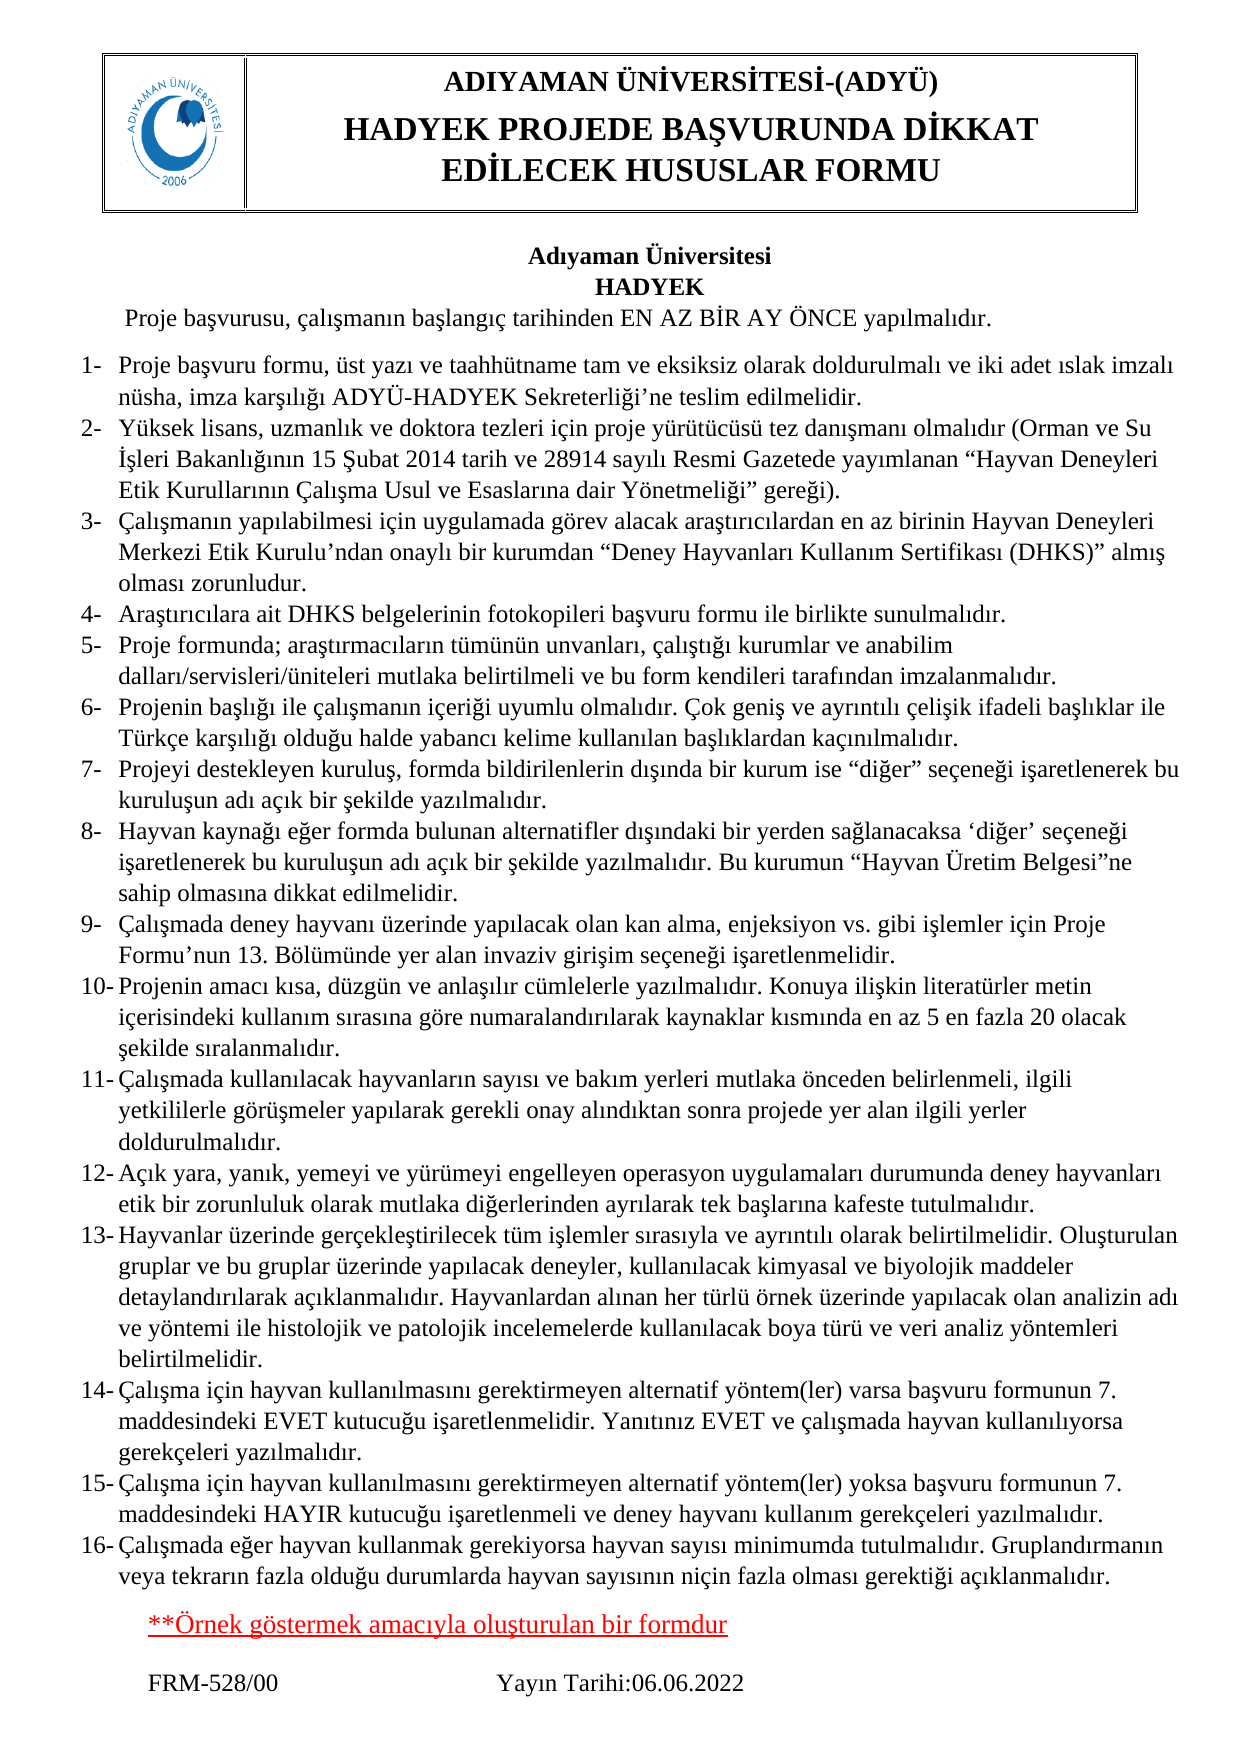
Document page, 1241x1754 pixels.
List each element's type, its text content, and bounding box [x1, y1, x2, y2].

list Projenin başlığı ile çalışmanın içeriği uyumlu olmalıdır. Çok geniş ve ayrıntılı çelişik ifadeli başlıklar ile Türkçe karşılığı olduğu halde yabancı kelime kullanılan başlıklardan kaçınılmalıdır. [81, 692, 1181, 752]
list Çalışma için hayvan kullanılmasını gerektirmeyen alternatif yöntem(ler) varsa başvuru formunun 7. maddesindeki EVET kutucuğu işaretlenmelidir. Yanıtınız EVET ve çalışmada hayvan kullanılıyorsa gerekçeleri yazılmalıdır. [81, 1375, 1181, 1466]
list Çalışma için hayvan kullanılmasını gerektirmeyen alternatif yöntem(ler) yoksa başvuru formunun 7. maddesindeki HAYIR kutucuğu işaretlenmeli ve deney hayvanı kullanım gerekçeleri yazılmalıdır. [81, 1468, 1181, 1528]
list Projeyi destekleyen kuruluş, formda bildirilenlerin dışında bir kurum ise “diğer” seçeneği işaretlenerek bu kuruluşun adı açık bir şekilde yazılmalıdır. [81, 754, 1181, 814]
text Adıyaman Üniversitesi [118, 241, 1181, 269]
list Açık yara, yanık, yemeyi ve yürümeyi engelleyen operasyon uygulamaları durumunda deney hayvanları etik bir zorunluluk olarak mutlaka diğerlerinden ayrılarak tek başlarına kafeste tutulmalıdır. [81, 1158, 1181, 1217]
list Çalışmada deney hayvanı üzerinde yapılacak olan kan alma, enjeksiyon vs. gibi işlemler için Proje Formu’nun 13. Bölümünde yer alan invaziv girişim seçeneği işaretlenmelidir. [81, 909, 1181, 969]
list Proje başvuru formu, üst yazı ve taahhütname tam ve eksiksiz olarak doldurulmalı ve iki adet ıslak imzalı nüsha, imza karşılığı ADYÜ-HADYEK Sekreterliği’ne teslim edilmelidir. [81, 351, 1181, 410]
list Hayvanlar üzerinde gerçekleştirilecek tüm işlemler sırasıyla ve ayrıntılı olarak belirtilmelidir. Oluşturulan gruplar ve bu gruplar üzerinde yapılacak deneyler, kullanılacak kimyasal ve biyolojik maddeler detaylandırılarak açıklanmalıdır. Hayvanlardan alınan her türlü örnek üzerinde yapılacak olan analizin adı ve yöntemi ile histolojik ve patolojik incelemelerde kullanılacak boya türü ve veri analiz yöntemleri belirtilmelidir. [81, 1220, 1181, 1373]
list Yüksek lisans, uzmanlık ve doktora tezleri için proje yürütücüsü tez danışmanı olmalıdır (Orman ve Su İşleri Bakanlığının 15 Şubat 2014 tarih ve 28914 sayılı Resmi Gazetede yayımlanan “Hayvan Deneyleri Etik Kurullarının Çalışma Usul ve Esaslarına dair Yönetmeliği” gereği). [81, 413, 1181, 503]
list Araştırıcılara ait DHKS belgelerinin fotokopileri başvuru formu ile birlikte sunulmalıdır. [81, 599, 1181, 628]
list Çalışmada kullanılacak hayvanların sayısı ve bakım yerleri mutlaka önceden belirlenmeli, ilgili yetkililerle görüşmeler yapılarak gerekli onay alındıktan sonra projede yer alan ilgili yerler doldurulmalıdır. [81, 1064, 1181, 1155]
list Çalışmada eğer hayvan kullanmak gerekiyorsa hayvan sayısı minimumda tutulmalıdır. Gruplandırmanın veya tekrarın fazla olduğu durumlarda hayvan sayısının niçin fazla olması gerektiği açıklanmalıdır. [81, 1530, 1181, 1590]
list Çalışmanın yapılabilmesi için uygulamada görev alacak araştırıcılardan en az birinin Hayvan Deneyleri Merkezi Etik Kurulu’ndan onaylı bir kurumdan “Deney Hayvanları Kullanım Sertifikası (DHKS)” almış olması zorunludur. [81, 506, 1181, 597]
text Proje başvurusu, çalışmanın başlangıç tarihinden EN AZ BİR AY ÖNCE yapılmalıdır. [118, 303, 1181, 332]
list Hayvan kaynağı eğer formda bulunan alternatifler dışındaki bir yerden sağlanacaksa ‘diğer’ seçeneği işaretlenerek bu kuruluşun adı açık bir şekilde yazılmalıdır. Bu kurumun “Hayvan Üretim Belgesi”ne sahip olmasına dikkat edilmelidir. [81, 816, 1181, 907]
picture [116, 63, 233, 198]
list Proje formunda; araştırmacıların tümünün unvanları, çalıştığı kurumlar ve anabilim dalları/servisleri/üniteleri mutlaka belirtilmeli ve bu form kendileri tarafından imzalanmalıdır. [81, 630, 1181, 690]
text HADYEK [118, 272, 1181, 301]
list Projenin amacı kısa, düzgün ve anlaşılır cümlelerle yazılmalıdır. Konuya ilişkin literatürler metin içerisindeki kullanım sırasına göre numaralandırılarak kaynaklar kısmında en az 5 en fazla 20 olacak şekilde sıralanmalıdır. [81, 971, 1181, 1062]
